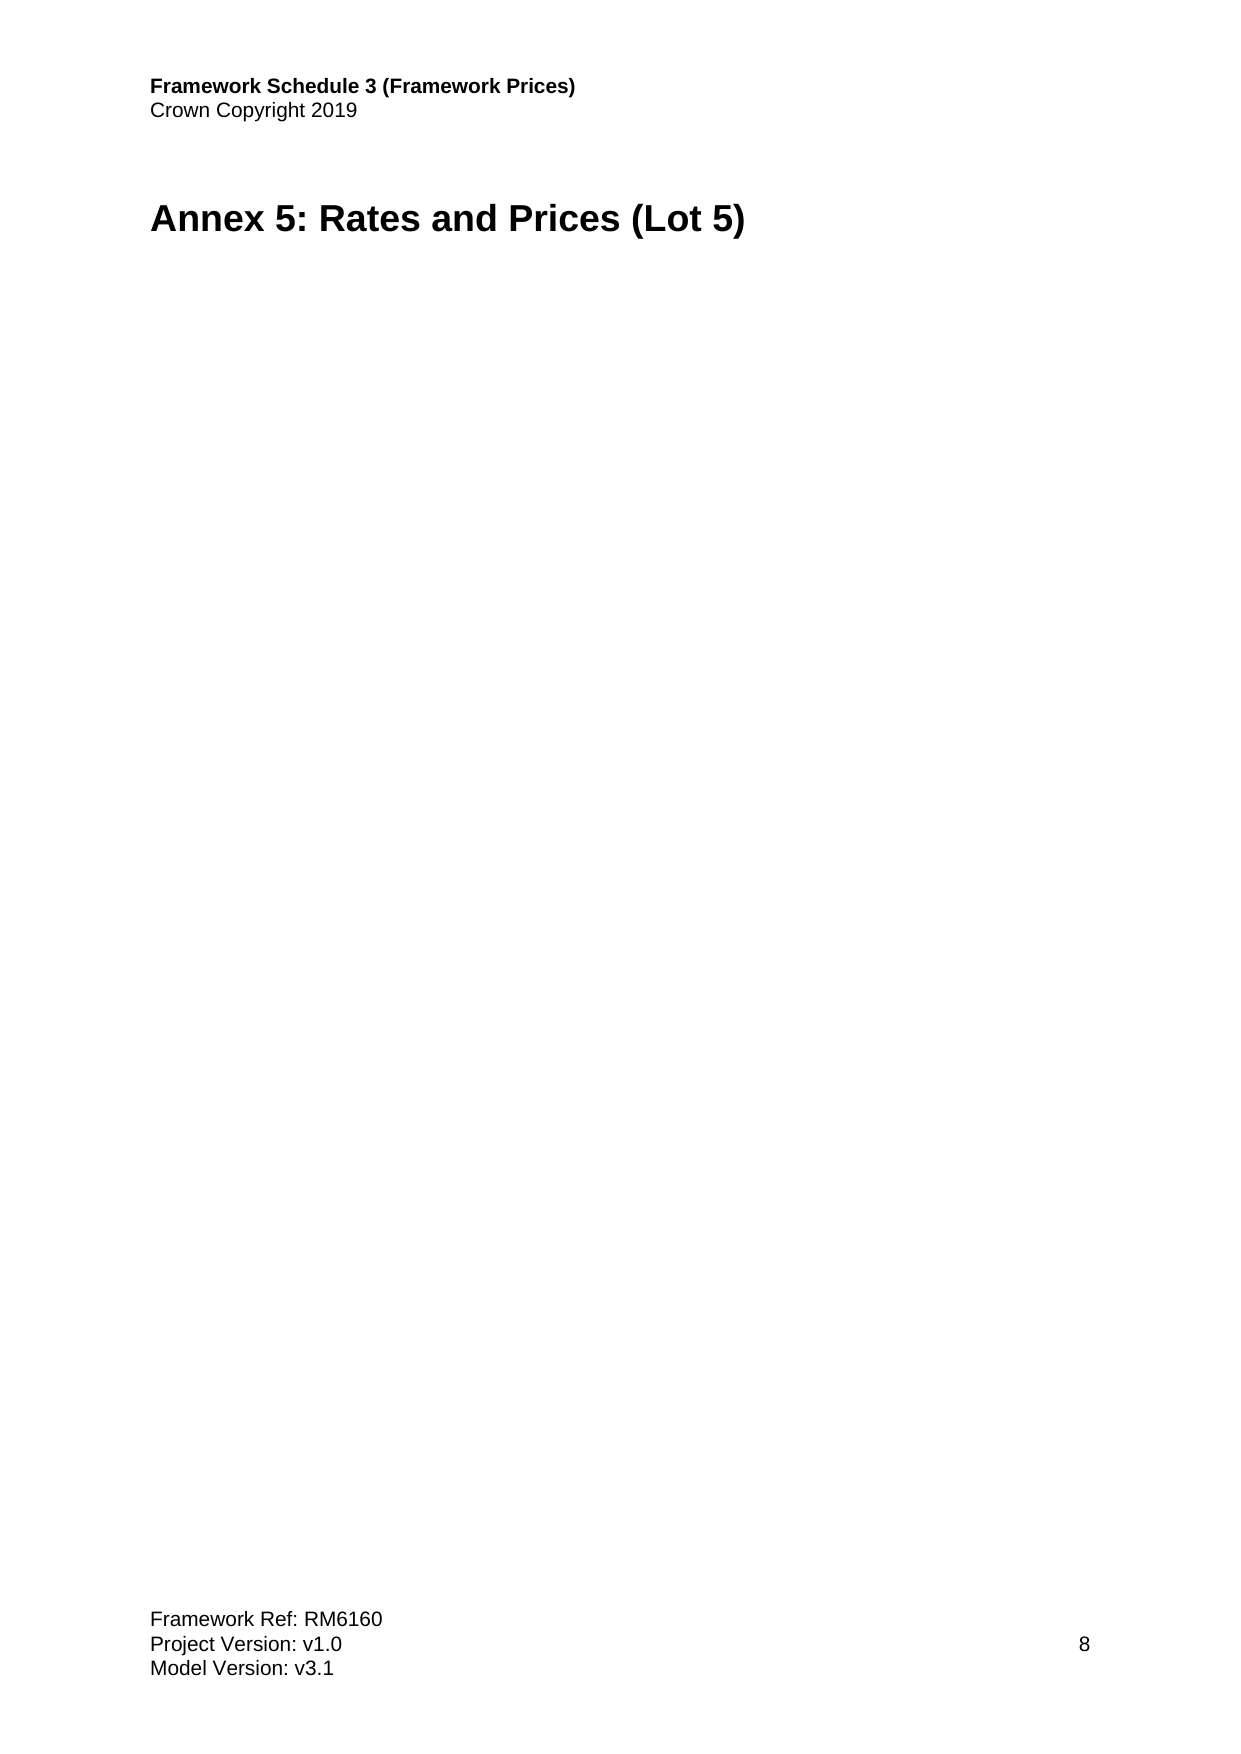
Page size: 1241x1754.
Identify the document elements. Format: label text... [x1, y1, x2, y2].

text Annex 5: Rates and Prices (Lot 5) [150, 197, 1090, 240]
